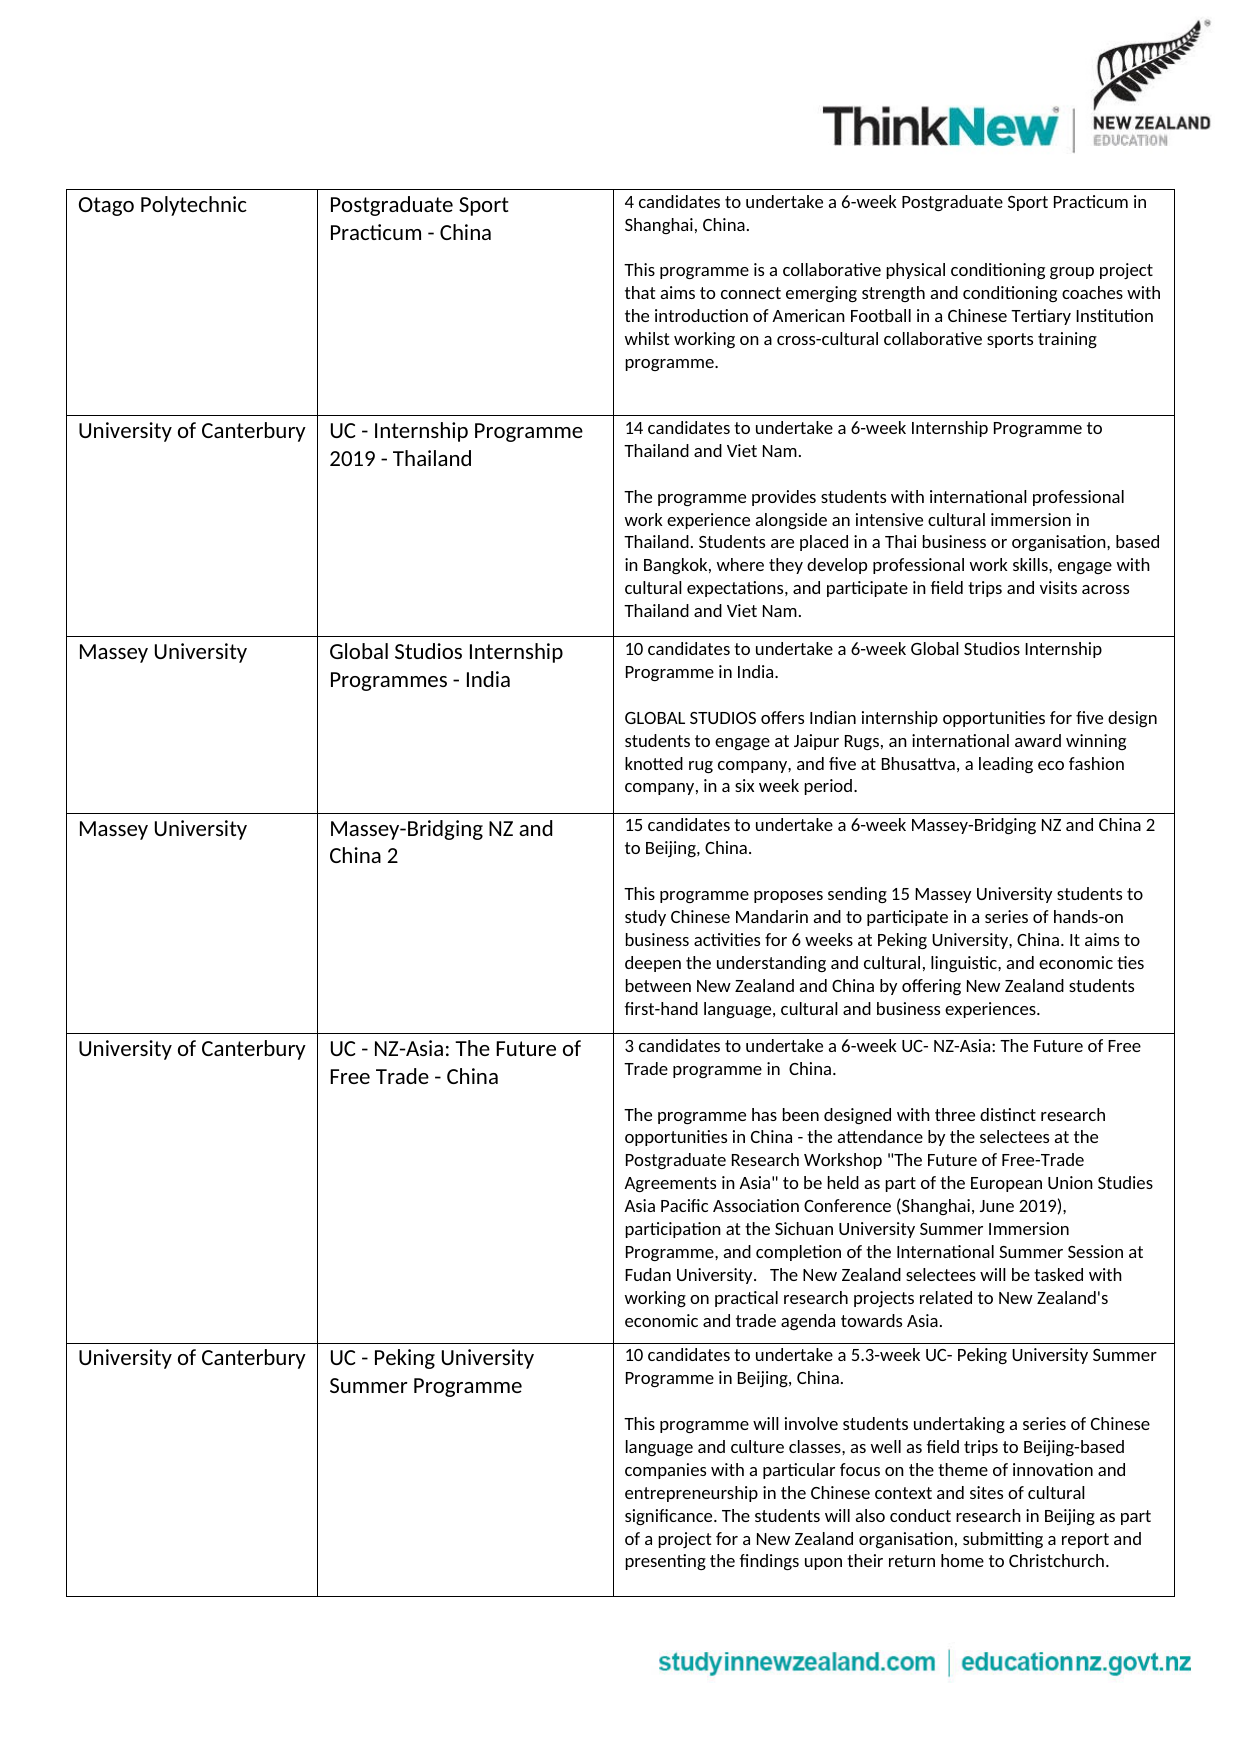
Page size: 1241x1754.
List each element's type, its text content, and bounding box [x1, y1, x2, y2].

table_cell 15 candidates to undertake a 6-week Massey-Bridging NZ and China 2 to Beijing, China. This programme proposes sending 15 Massey University students to study Chinese Mandarin and to participate in a series of hands-on business activities for 6 weeks at Peking University, China. It aims to deepen the understanding and cultural, linguistic, and economic ties between New Zealand and China by offering New Zealand students first-hand language, cultural and business experiences. [614, 814, 1174, 1033]
table_cell Massey University [67, 637, 317, 813]
table_cell Massey-Bridging NZ and China 2 [318, 814, 613, 1033]
table_cell UC - Internship Programme 2019 - Thailand [318, 416, 613, 636]
table_cell University of Canterbury [67, 416, 317, 636]
table_cell University of Canterbury [67, 1344, 317, 1596]
table_cell 14 candidates to undertake a 6-week Internship Programme to Thailand and Viet Nam. The programme provides students with international professional work experience alongside an intensive cultural immersion in Thailand. Students are placed in a Thai business or organisation, based in Bangkok, where they develop professional work skills, engage with cultural expectations, and participate in field trips and visits across Thailand and Viet Nam. [614, 416, 1174, 636]
table_cell 10 candidates to undertake a 6-week Global Studios Internship Programme in India. GLOBAL STUDIOS offers Indian internship opportunities for five design students to engage at Jaipur Rugs, an international award winning knotted rug company, and five at Bhusattva, a leading eco fashion company, in a six week period. [614, 637, 1174, 813]
table_cell 10 candidates to undertake a 5.3-week UC- Peking University Summer Programme in Beijing, China. This programme will involve students undertaking a series of Chinese language and culture classes, as well as field trips to Beijing-based companies with a particular focus on the theme of innovation and entrepreneurship in the Chinese context and sites of cultural significance. The students will also conduct research in Beijing as part of a project for a New Zealand organisation, submitting a report and presenting the findings upon their return home to Christchurch. [614, 1344, 1174, 1596]
table_cell UC - Peking University Summer Programme [318, 1344, 613, 1596]
picture [539, 1642, 1192, 1694]
table_cell UC - NZ-Asia: The Future of Free Trade - China [318, 1034, 613, 1342]
table_cell 3 candidates to undertake a 6-week UC- NZ-Asia: The Future of Free Trade programme in China. The programme has been designed with three distinct research opportunities in China - the attendance by the selectees at the Postgraduate Research Workshop "The Future of Free-Trade Agreements in Asia" to be held as part of the European Union Studies Asia Pacific Association Conference (Shanghai, June 2019), participation at the Sichuan University Summer Immersion Programme, and completion of the International Summer Session at Fudan University. The New Zealand selectees will be tasked with working on practical research projects related to New Zealand's economic and trade agenda towards Asia. [614, 1034, 1174, 1342]
table_cell 4 candidates to undertake a 6-week Postgraduate Sport Practicum in Shanghai, China. This programme is a collaborative physical conditioning group project that aims to connect emerging strength and conditioning coaches with the introduction of American Football in a Chinese Tertiary Institution whilst working on a cross-cultural collaborative sports training programme. [614, 190, 1174, 415]
table_cell Postgraduate Sport Practicum - China [318, 190, 613, 415]
table_cell Massey University [67, 814, 317, 1033]
table_cell University of Canterbury [67, 1034, 317, 1342]
table_cell Otago Polytechnic [67, 190, 317, 415]
table_cell Global Studios Internship Programmes - India [318, 637, 613, 813]
picture [812, 8, 1233, 163]
